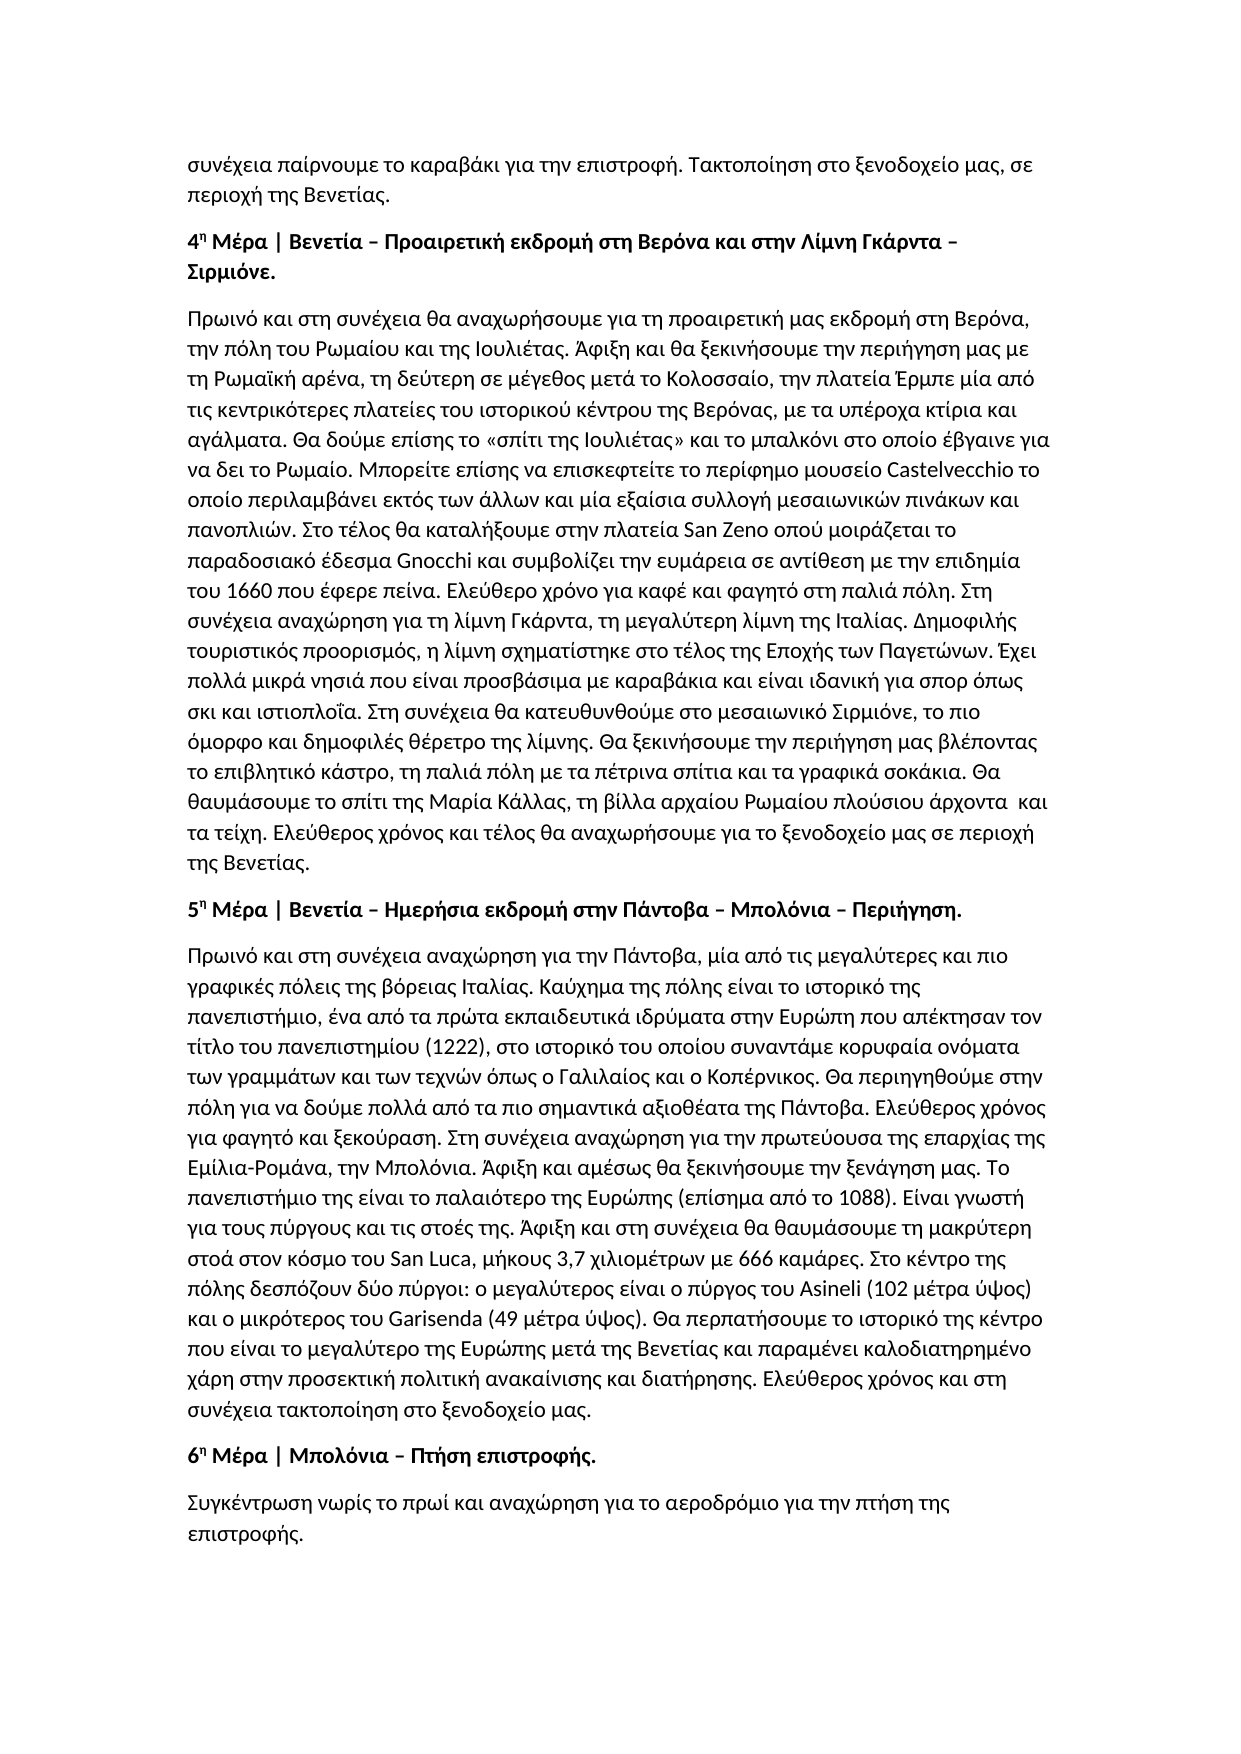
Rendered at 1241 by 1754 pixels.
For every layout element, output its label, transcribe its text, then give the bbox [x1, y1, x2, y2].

text Συγκέντρωση νωρίς το πρωί και αναχώρηση για το αεροδρόμιο για την πτήση της επιστροφής. [187, 1488, 1053, 1547]
text 5η Μέρα | Βενετία – Ημερήσια εκδρομή στην Πάντοβα – Μπολόνια – Περιήγηση. [187, 895, 1053, 923]
text 6η Μέρα | Μπολόνια – Πτήση επιστροφής. [187, 1442, 1053, 1470]
text Πρωινό και στη συνέχεια θα αναχωρήσουμε για τη προαιρετική μας εκδρομή στη Βερόνα, την πόλη του Ρωμαίου και της Ιουλιέτας. Άφιξη και θα ξεκινήσουμε την περιήγηση μας με τη Ρωμαϊκή αρένα, τη δεύτερη σε μέγεθος μετά το Κολοσσαίο, την πλατεία Έρμπε μία από τις κεντρικότερες πλατείες του ιστορικού κέντρου της Βερόνας, με τα υπέροχα κτίρια και αγάλματα. Θα δούμε επίσης το «σπίτι της Ιουλιέτας» και το μπαλκόνι στο οποίο έβγαινε για να δει το Ρωμαίο. Μπορείτε επίσης να επισκεφτείτε το περίφημο μουσείο Castelvecchio το οποίο περιλαμβάνει εκτός των άλλων και μία εξαίσια συλλογή μεσαιωνικών πινάκων και πανοπλιών. Στο τέλος θα καταλήξουμε στην πλατεία San Zeno οπού μοιράζεται το παραδοσιακό έδεσμα Gnocchi και συμβολίζει την ευμάρεια σε αντίθεση με την επιδημία του 1660 που έφερε πείνα. Ελεύθερο χρόνο για καφέ και φαγητό στη παλιά πόλη. Στη συνέχεια αναχώρηση για τη λίμνη Γκάρντα, τη μεγαλύτερη λίμνη της Ιταλίας. Δημοφιλής τουριστικός προορισμός, η λίμνη σχηματίστηκε στο τέλος της Εποχής των Παγετώνων. Έχει πολλά μικρά νησιά που είναι προσβάσιμα με καραβάκια και είναι ιδανική για σπορ όπως σκι και ιστιοπλοΐα. Στη συνέχεια θα κατευθυνθούμε στο μεσαιωνικό Σιρμιόνε, το πιο όμορφο και δημοφιλές θέρετρο της λίμνης. Θα ξεκινήσουμε την περιήγηση μας βλέποντας το επιβλητικό κάστρο, τη παλιά πόλη με τα πέτρινα σπίτια και τα γραφικά σοκάκια. Θα θαυμάσουμε το σπίτι της Μαρία Κάλλας, τη βίλλα αρχαίου Ρωμαίου πλούσιου άρχοντα και τα τείχη. Ελεύθερος χρόνος και τέλος θα αναχωρήσουμε για το ξενοδοχείο μας σε περιοχή της Βενετίας. [187, 304, 1053, 876]
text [187, 150, 1053, 208]
text 4η Μέρα | Βενετία – Προαιρετική εκδρομή στη Βερόνα και στην Λίμνη Γκάρντα – Σιρμιόνε. [187, 227, 1053, 285]
text Πρωινό και στη συνέχεια αναχώρηση για την Πάντοβα, μία από τις μεγαλύτερες και πιο γραφικές πόλεις της βόρειας Ιταλίας. Καύχημα της πόλης είναι το ιστορικό της πανεπιστήμιο, ένα από τα πρώτα εκπαιδευτικά ιδρύματα στην Ευρώπη που απέκτησαν τον τίτλο του πανεπιστημίου (1222), στο ιστορικό του οποίου συναντάμε κορυφαία ονόματα των γραμμάτων και των τεχνών όπως ο Γαλιλαίος και ο Κοπέρνικος. Θα περιηγηθούμε στην πόλη για να δούμε πολλά από τα πιο σημαντικά αξιοθέατα της Πάντοβα. Ελεύθερος χρόνος για φαγητό και ξεκούραση. Στη συνέχεια αναχώρηση για την πρωτεύουσα της επαρχίας της Εμίλια-Ρομάνα, την Μπολόνια. Άφιξη και αμέσως θα ξεκινήσουμε την ξενάγηση μας. Το πανεπιστήμιο της είναι το παλαιότερο της Ευρώπης (επίσημα από το 1088). Είναι γνωστή για τους πύργους και τις στοές της. Άφιξη και στη συνέχεια θα θαυμάσουμε τη μακρύτερη στοά στον κόσμο του San Luca, μήκους 3,7 χιλιομέτρων με 666 καμάρες. Στο κέντρο της πόλης δεσπόζουν δύο πύργοι: ο μεγαλύτερος είναι ο πύργος του Asineli (102 μέτρα ύψος) και ο μικρότερος του Garisenda (49 μέτρα ύψος). Θα περπατήσουμε το ιστορικό της κέντρο που είναι το μεγαλύτερο της Ευρώπης μετά της Βενετίας και παραμένει καλοδιατηρημένο χάρη στην προσεκτική πολιτική ανακαίνισης και διατήρησης. Ελεύθερος χρόνος και στη συνέχεια τακτοποίηση στο ξενοδοχείο μας. [187, 942, 1053, 1423]
